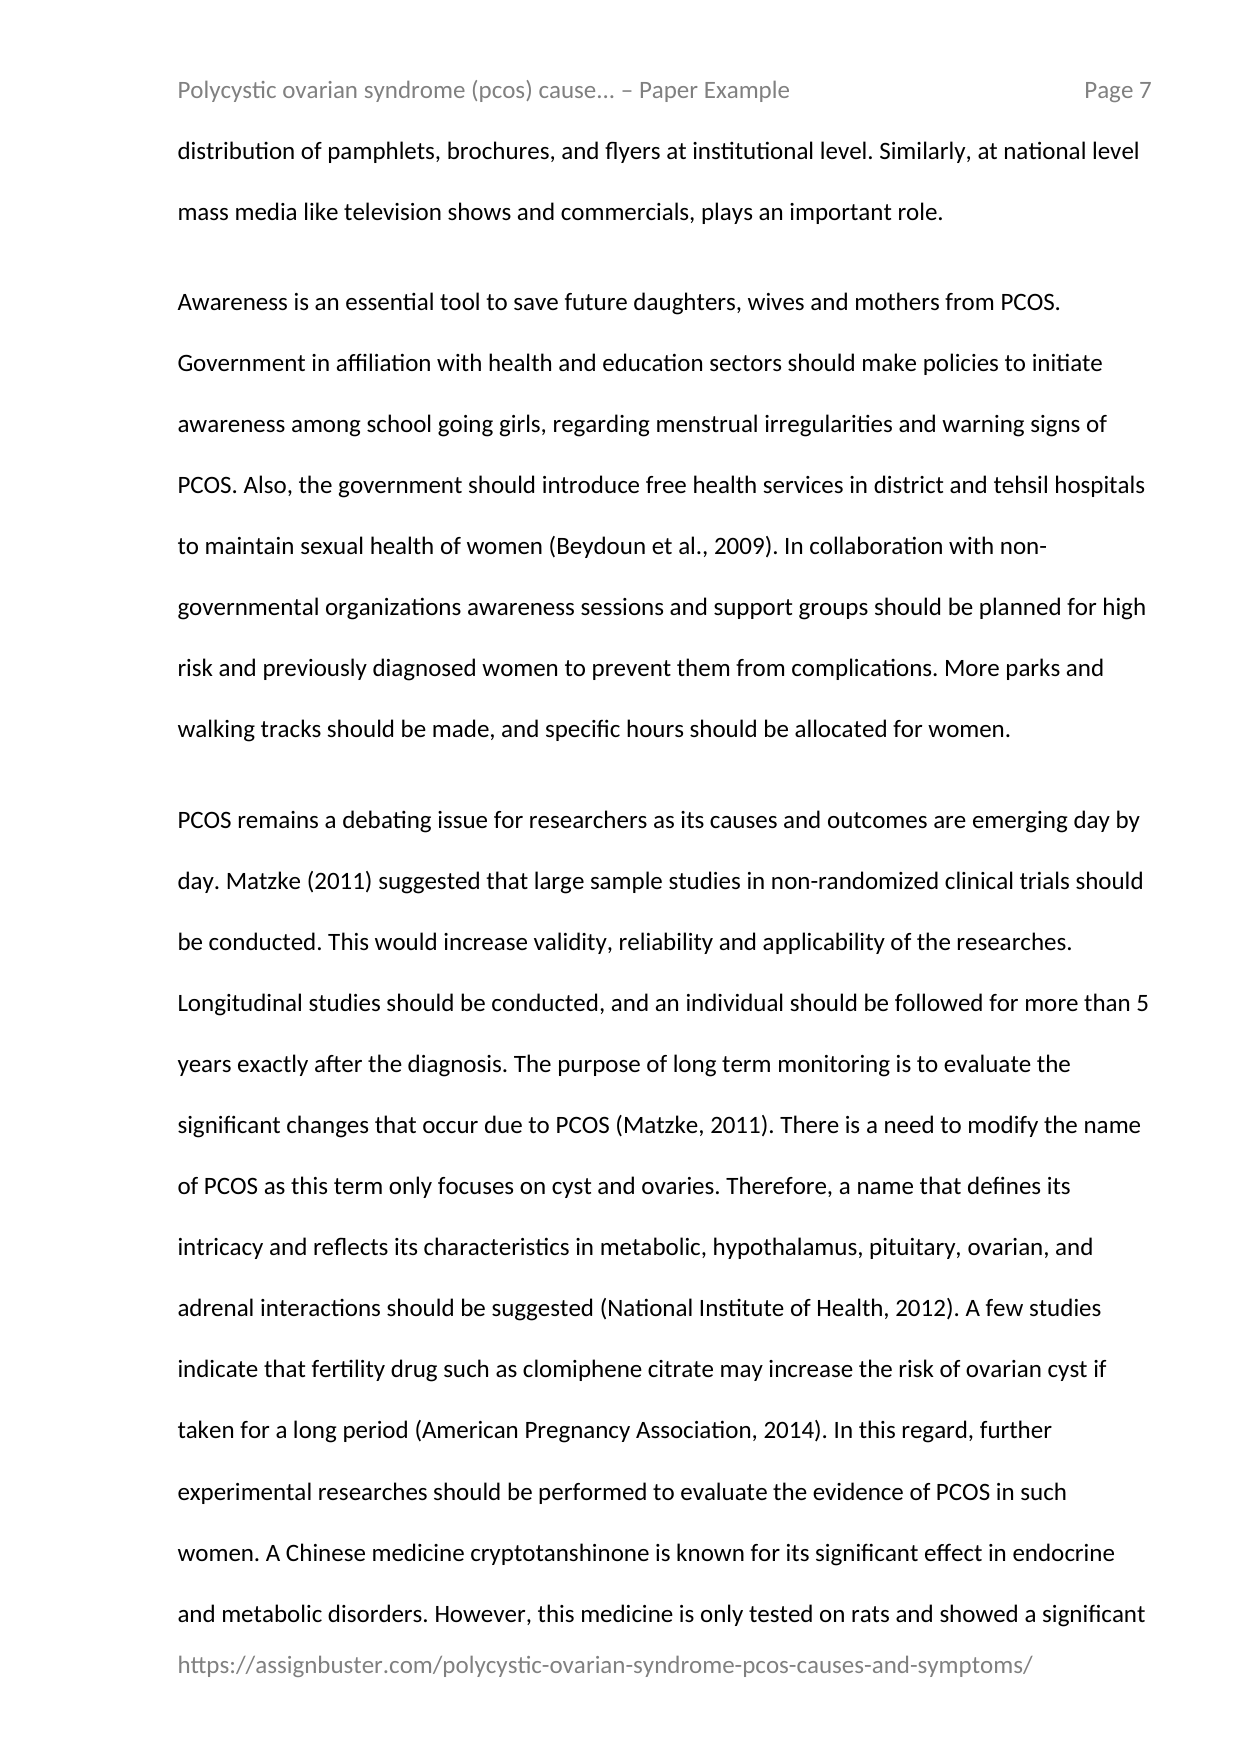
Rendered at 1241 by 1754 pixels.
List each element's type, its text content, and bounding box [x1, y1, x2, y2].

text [177, 804, 1152, 1628]
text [177, 135, 1152, 226]
text Awareness is an essential tool to save future daughters, wives and mothers from PCOS. Government in affiliation with health and education sectors should make policies to initiate awareness among school going girls, regarding menstrual irregularities and warning signs of PCOS. Also, the government should introduce free health services in district and tehsil hospitals to maintain sexual health of women (Beydoun et al., 2009). In collaboration with non-governmental organizations awareness sessions and support groups should be planned for high risk and previously diagnosed women to prevent them from complications. More parks and walking tracks should be made, and specific hours should be allocated for women. [177, 286, 1152, 744]
